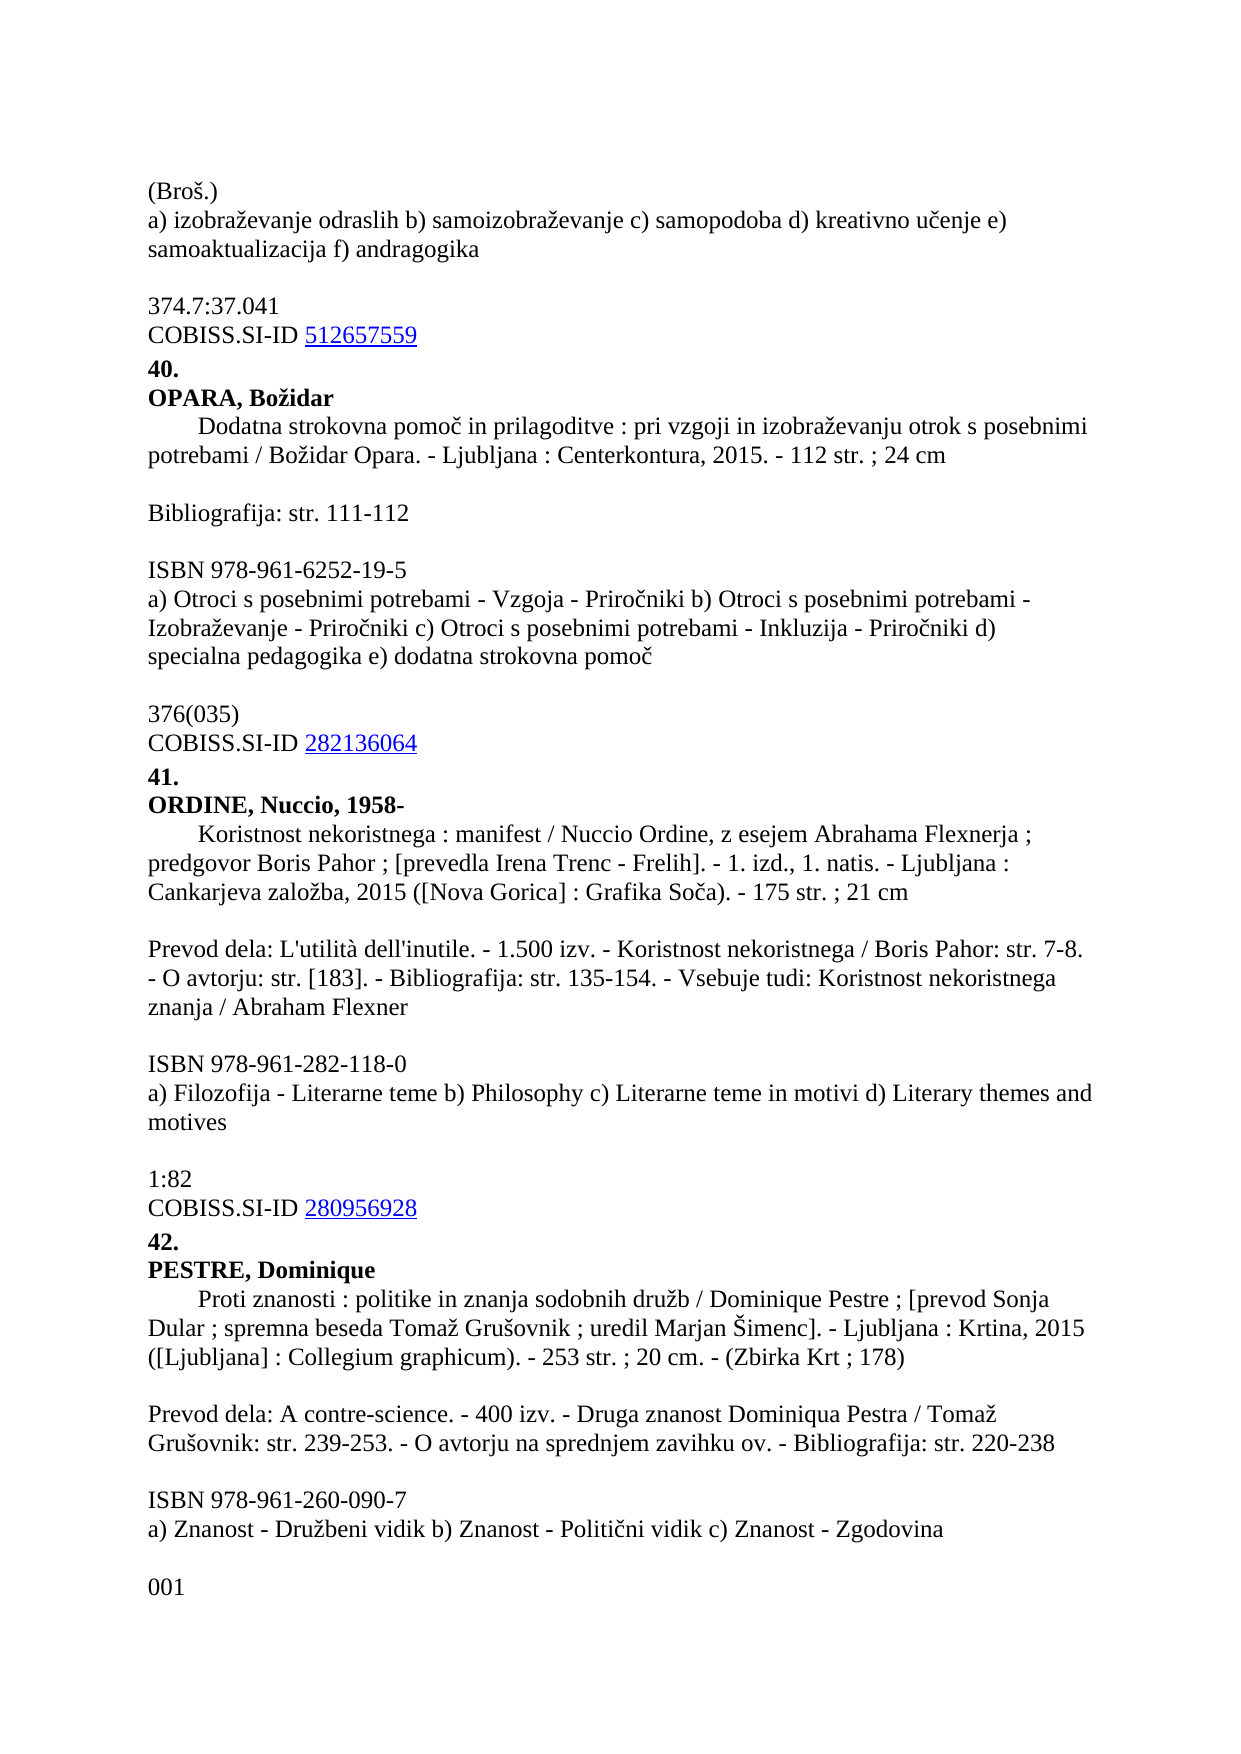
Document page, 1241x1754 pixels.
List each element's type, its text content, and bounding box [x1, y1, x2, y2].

text 40. OPARA, Božidar Dodatna strokovna pomoč in prilagoditve : pri vzgoji in izobraževanju otrok s posebnimi potrebami / Božidar Opara. - Ljubljana : Centerkontura, 2015. - 112 str. ; 24 cm Bibliografija: str. 111-112 ISBN 978-961-6252-19-5 a) Otroci s posebnimi potrebami - Vzgoja - Priročniki b) Otroci s posebnimi potrebami - Izobraževanje - Priročniki c) Otroci s posebnimi potrebami - Inkluzija - Priročniki d) specialna pedagogika e) dodatna strokovna pomoč 376(035) COBISS.SI-ID 282136064 [148, 354, 1093, 756]
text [148, 148, 1093, 349]
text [148, 1227, 1093, 1600]
text 41. ORDINE, Nuccio, 1958- Koristnost nekoristnega : manifest / Nuccio Ordine, z esejem Abrahama Flexnerja ; predgovor Boris Pahor ; [prevedla Irena Trenc - Frelih]. - 1. izd., 1. natis. - Ljubljana : Cankarjeva založba, 2015 ([Nova Gorica] : Grafika Soča). - 175 str. ; 21 cm Prevod dela: L'utilità dell'inutile. - 1.500 izv. - Koristnost nekoristnega / Boris Pahor: str. 7-8. - O avtorju: str. [183]. - Bibliografija: str. 135-154. - Vsebuje tudi: Koristnost nekoristnega znanja / Abraham Flexner ISBN 978-961-282-118-0 a) Filozofija - Literarne teme b) Philosophy c) Literarne teme in motivi d) Literary themes and motives 1:82 COBISS.SI-ID 280956928 [148, 762, 1093, 1222]
